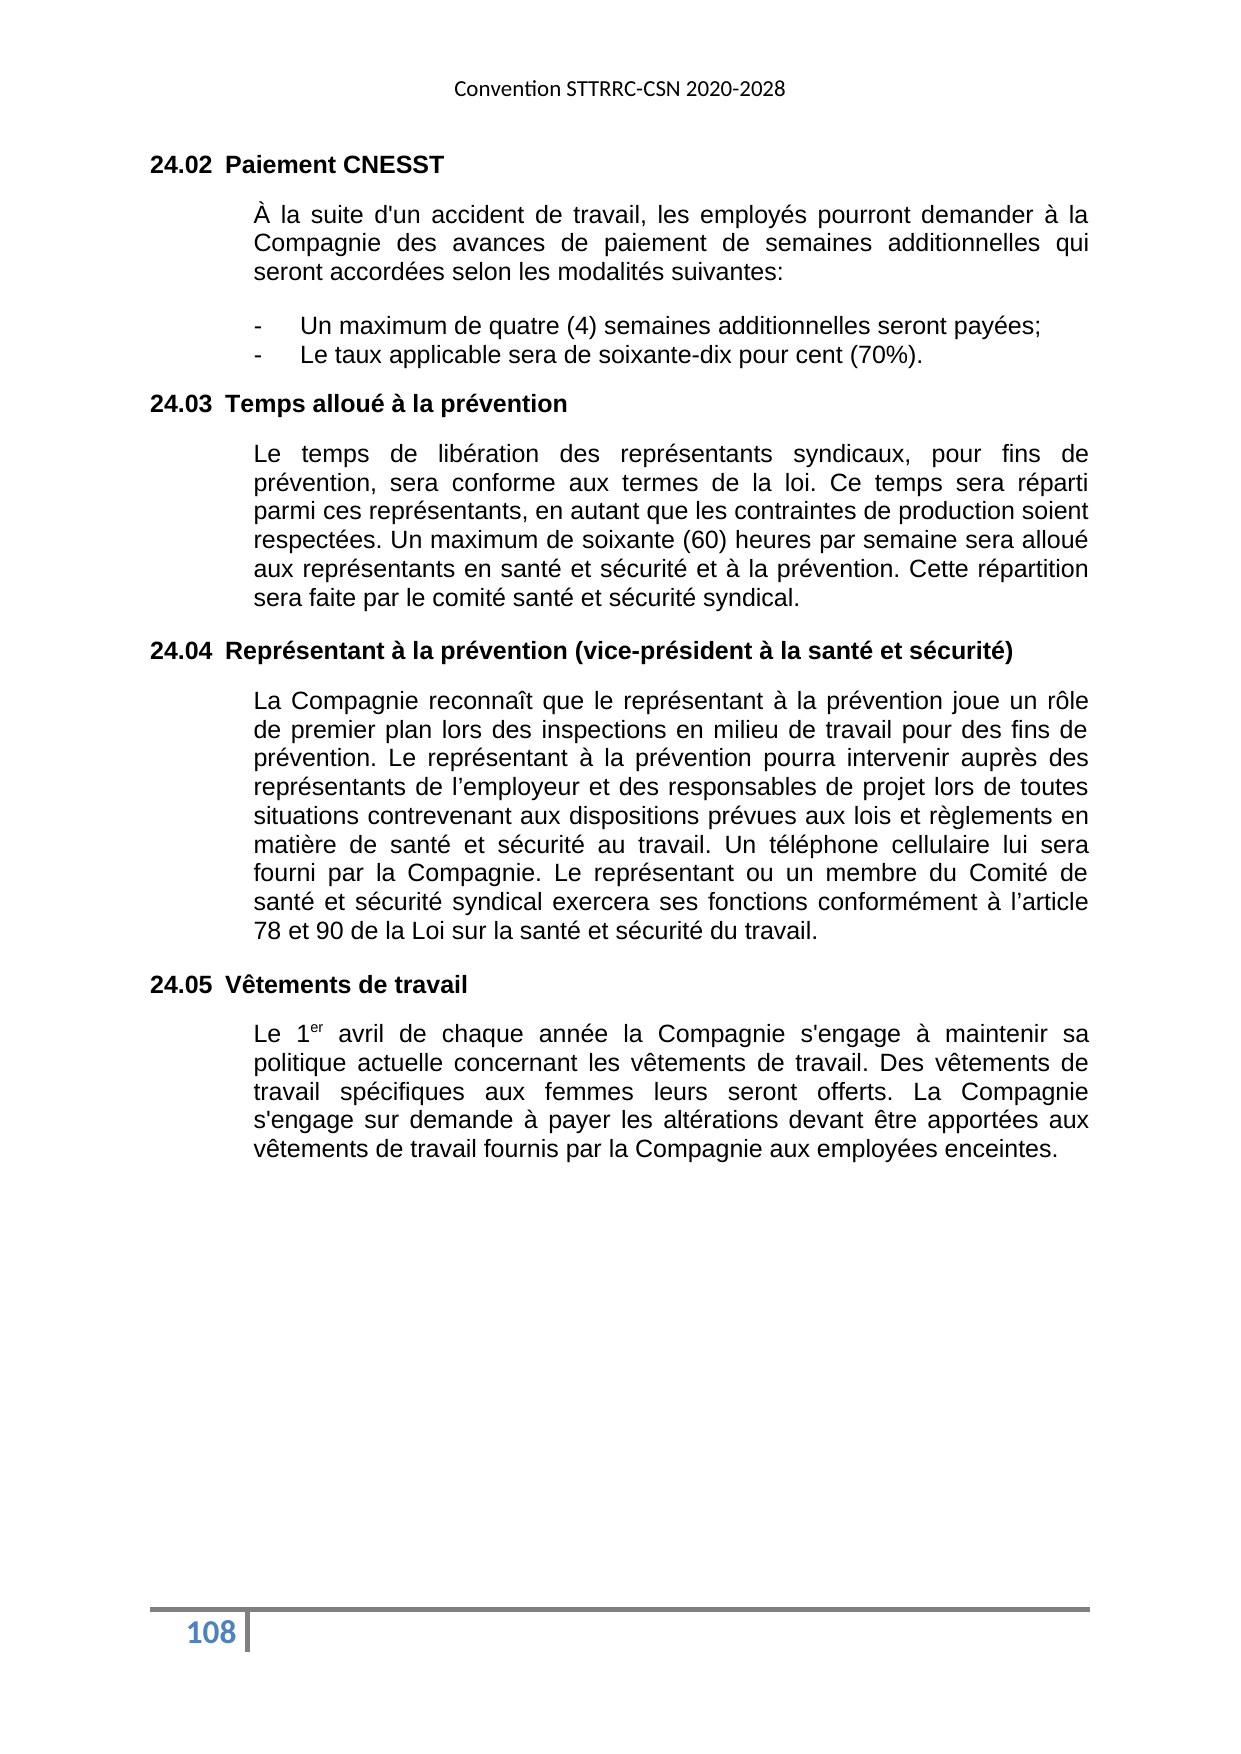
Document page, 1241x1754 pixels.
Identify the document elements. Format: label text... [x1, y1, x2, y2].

text - Un maximum de quatre (4) semaines additionnelles seront payées; [150, 311, 1090, 339]
text - Le taux applicable sera de soixante-dix pour cent (70%). [150, 339, 1090, 368]
text 24.04 Représentant à la prévention (vice-président à la santé et sécurité) [150, 636, 1090, 665]
text 24.03 Temps alloué à la prévention [150, 389, 1090, 418]
text Le 1er avril de chaque année la Compagnie s'engage à maintenir sa politique actuelle concernant les vêtements de travail. Des vêtements de travail spécifiques aux femmes leurs seront offerts. La Compagnie s'engage sur demande à payer les altérations devant être apportées aux vêtements de travail fournis par la Compagnie aux employées enceintes. [253, 1019, 1090, 1163]
text 24.02 Paiement CNESST [150, 150, 1090, 179]
text À la suite d'un accident de travail, les employés pourront demander à la Compagnie des avances de paiement de semaines additionnelles qui seront accordées selon les modalités suivantes: [253, 199, 1090, 286]
text Le temps de libération des représentants syndicaux, pour fins de prévention, sera conforme aux termes de la loi. Ce temps sera réparti parmi ces représentants, en autant que les contraintes de production soient respectées. Un maximum de soixante (60) heures par semaine sera alloué aux représentants en santé et sécurité et à la prévention. Cette répartition sera faite par le comité santé et sécurité syndical. [253, 439, 1090, 611]
text 24.05 Vêtements de travail [150, 969, 1090, 998]
text La Compagnie reconnaît que le représentant à la prévention joue un rôle de premier plan lors des inspections en milieu de travail pour des fins de prévention. Le représentant à la prévention pourra intervenir auprès des représentants de l’employeur et des responsables de projet lors de toutes situations contrevenant aux dispositions prévues aux lois et règlements en matière de santé et sécurité au travail. Un téléphone cellulaire lui sera fourni par la Compagnie. Le représentant ou un membre du Comité de santé et sécurité syndical exercera ses fonctions conformément à l’article 78 et 90 de la Loi sur la santé et sécurité du travail. [253, 686, 1090, 944]
